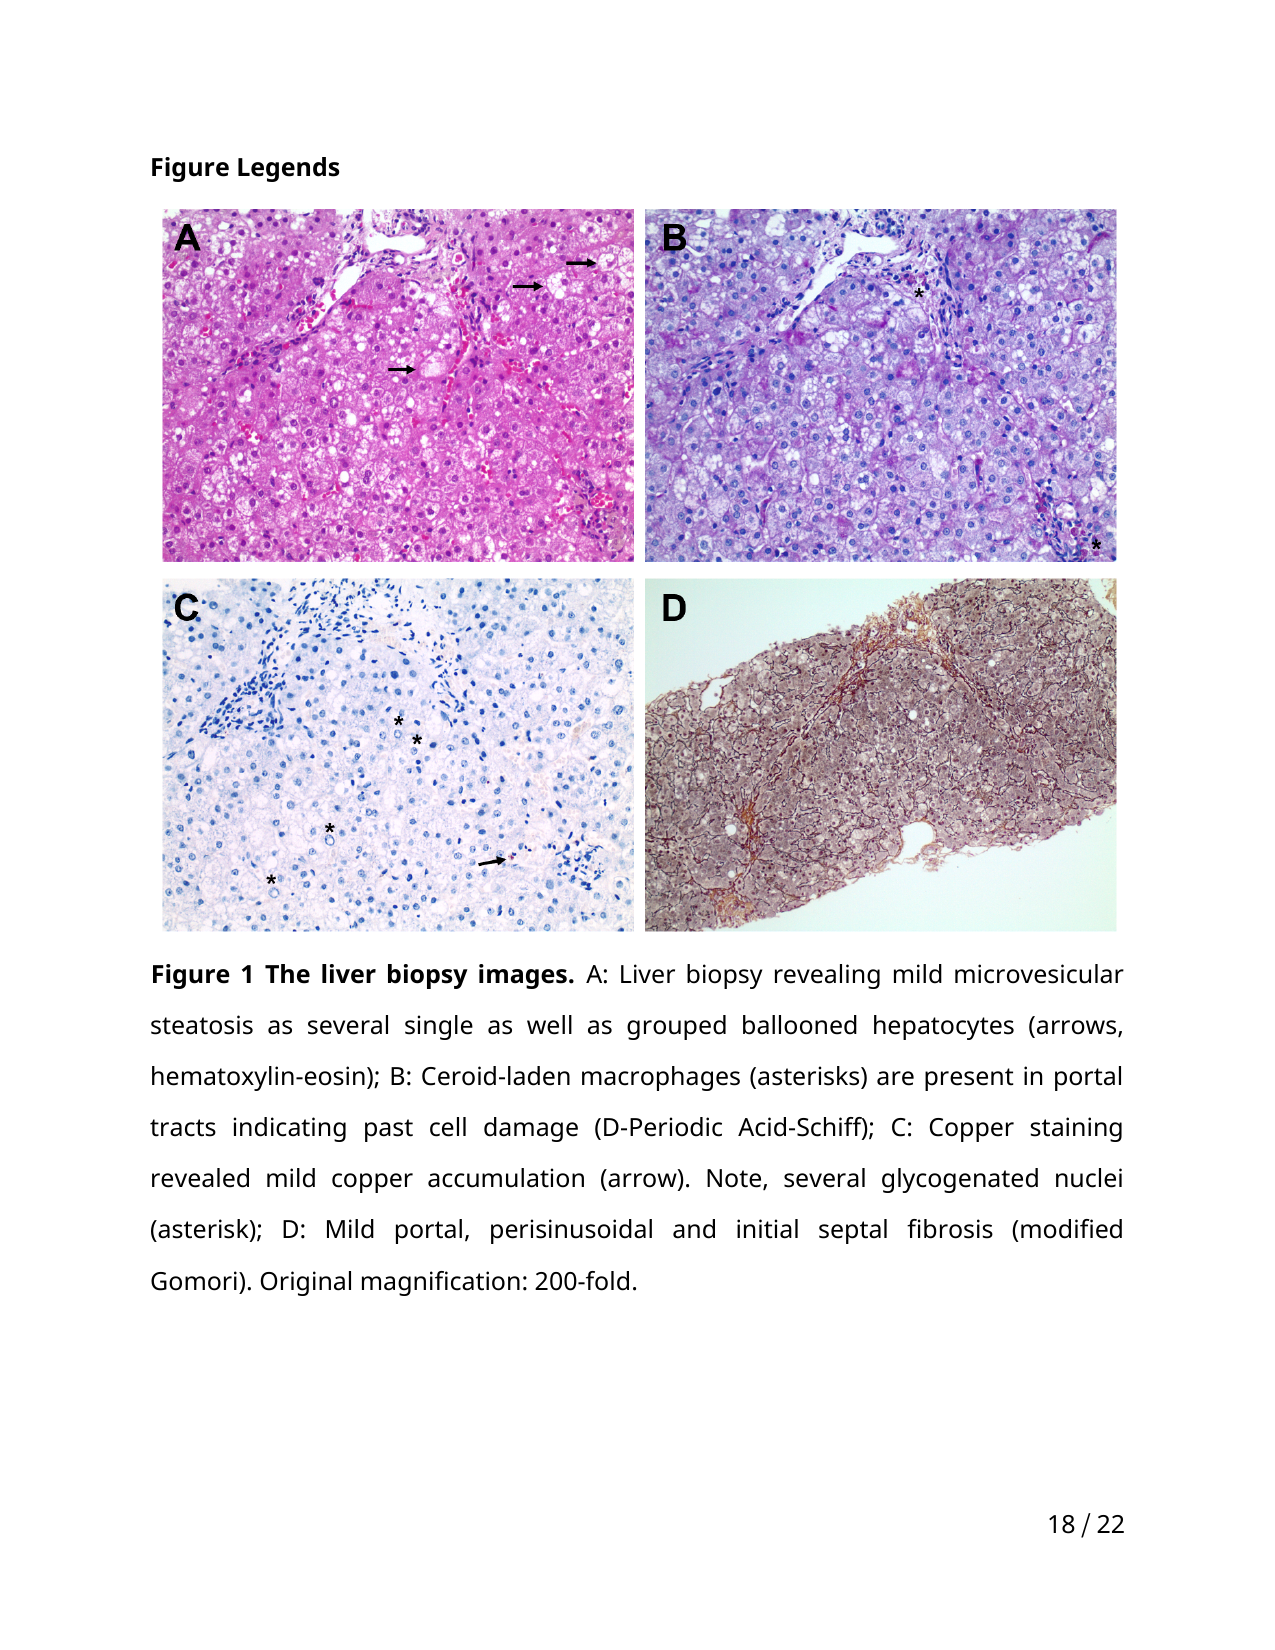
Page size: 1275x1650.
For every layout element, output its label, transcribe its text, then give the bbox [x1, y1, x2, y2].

picture [150, 201, 1125, 943]
text Figure Legends [150, 150, 1125, 184]
text Figure 1 The liver biopsy images. A: Liver biopsy revealing mild microvesicular steatosis as several single as well as grouped ballooned hepatocytes (arrows, hematoxylin-eosin); B: Ceroid-laden macrophages (asterisks) are present in portal tracts indicating past cell damage (D-Periodic Acid-Schiff); C: Copper staining revealed mild copper accumulation (arrow). Note, several glycogenated nuclei (asterisk); D: Mild portal, perisinusoidal and initial septal fibrosis (modified Gomori). Original magnification: 200-fold. [150, 957, 1125, 1297]
